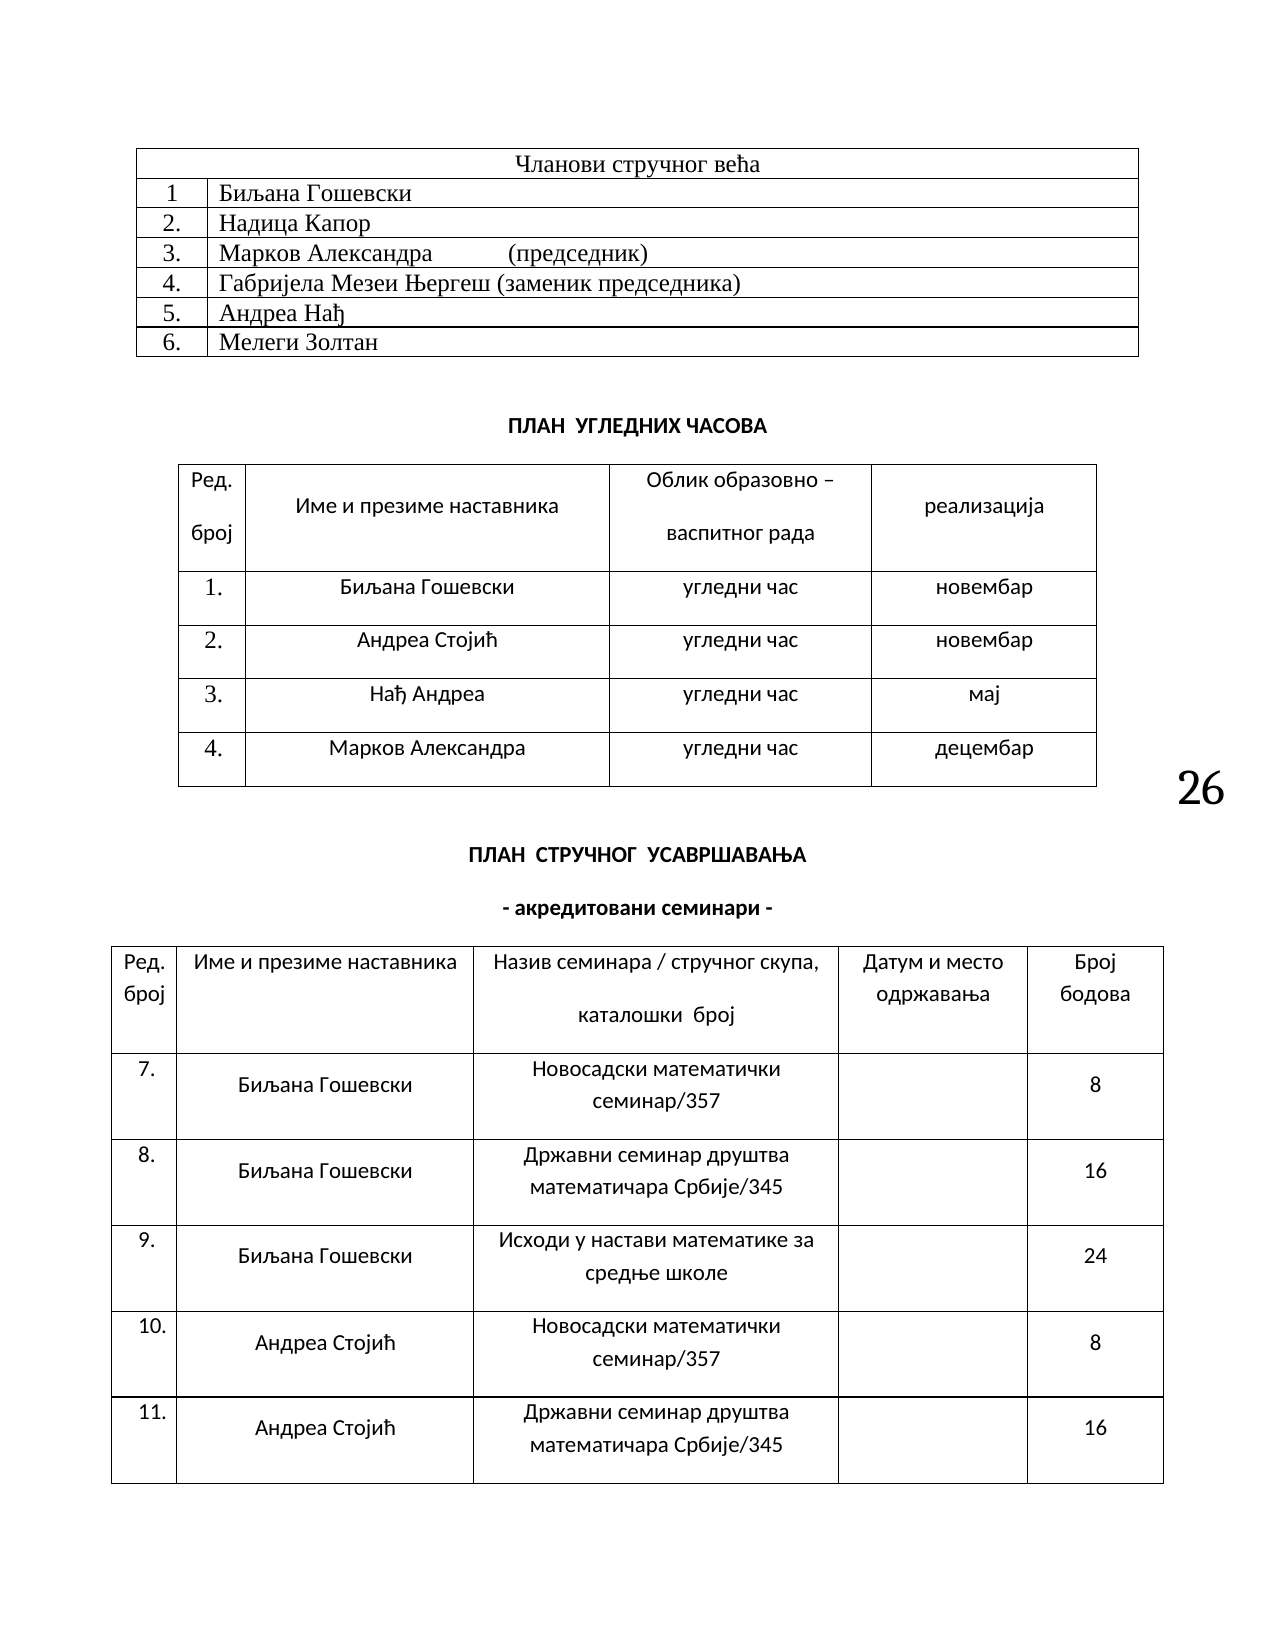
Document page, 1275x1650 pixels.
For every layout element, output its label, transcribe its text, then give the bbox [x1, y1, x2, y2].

table_cell Новосадски математички семинар/357 [474, 1312, 838, 1396]
table_cell [179, 679, 245, 732]
table_cell Марков Александра [246, 733, 609, 786]
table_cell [474, 1398, 838, 1482]
table_cell [112, 1140, 176, 1224]
table_cell [112, 1398, 176, 1482]
text - акредитовани семинари - [148, 893, 1127, 921]
text ПЛАН СТРУЧНОГ УСАВРШАВАЊА [148, 840, 1127, 868]
table_cell новембар [872, 626, 1096, 678]
table_cell угледни час [610, 733, 871, 786]
table_cell Биљана Гошевски [246, 572, 609, 624]
table_cell Марков Александра (председник) [208, 238, 1138, 267]
table_cell Биљана Гошевски [208, 179, 1138, 207]
text ПЛАН УГЛЕДНИХ ЧАСОВА [148, 411, 1127, 439]
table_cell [474, 1226, 838, 1311]
table_header Датум и место одржавања [839, 947, 1027, 1053]
table_cell 6. [137, 328, 207, 356]
table_cell Биљана Гошевски [177, 1140, 473, 1224]
table_cell [112, 1312, 176, 1396]
table_cell Андреа Нађ [208, 298, 1138, 326]
table_header Облик образовно – васпитног рада [610, 465, 871, 571]
table_cell 8 [1028, 1054, 1163, 1139]
table_cell Биљана Гошевски [177, 1054, 473, 1139]
table_cell угледни час [610, 572, 871, 624]
table_cell 16 [1028, 1140, 1163, 1224]
table_cell [839, 1054, 1027, 1139]
table_cell децембар [872, 733, 1096, 786]
table_header Ред.број [112, 947, 176, 1053]
table_header Име и презиме наставника [246, 465, 609, 571]
table_cell угледни час [610, 679, 871, 732]
table_cell 2. [137, 208, 207, 237]
table_cell 24 [1028, 1226, 1163, 1311]
table_cell [112, 1226, 176, 1311]
table_cell 8 [1028, 1312, 1163, 1396]
table_cell [839, 1312, 1027, 1396]
table_cell [839, 1398, 1027, 1482]
table_cell [839, 1140, 1027, 1224]
table_cell [179, 572, 245, 624]
table_header Назив семинара / стручног скупа, каталошки број [474, 947, 838, 1053]
table_cell угледни час [610, 626, 871, 678]
table_cell Новосадски математички семинар/357 [474, 1054, 838, 1139]
table_cell [179, 733, 245, 786]
table_cell 5. [137, 298, 207, 326]
table_header Чланови стручног већа [137, 149, 1138, 177]
table_cell [112, 1054, 176, 1139]
table_cell Андреа Стојић [177, 1312, 473, 1396]
table_header Име и презиме наставника [177, 947, 473, 1053]
table_cell [839, 1226, 1027, 1311]
table_cell Мелеги Золтан [208, 328, 1138, 356]
table_cell Габријела Мезеи Њергеш (заменик председника) [208, 268, 1138, 297]
table_header Број бодова [1028, 947, 1163, 1053]
table_cell 3. [137, 238, 207, 267]
table_cell новембар [872, 572, 1096, 624]
table_header Ред. број [179, 465, 245, 571]
table_cell Нађ Андреа [246, 679, 609, 732]
table_cell Андреа Стојић [177, 1398, 473, 1482]
table_cell мај [872, 679, 1096, 732]
table_cell Државни семинар друштва математичара Србије/345 [474, 1140, 838, 1224]
table_cell Андреа Стојић [246, 626, 609, 678]
table_cell 1 [137, 179, 207, 207]
table_header реализација [872, 465, 1096, 571]
table_cell Надица Капор [208, 208, 1138, 237]
table_cell 4. [137, 268, 207, 297]
table_cell Биљана Гошевски [177, 1226, 473, 1311]
table_cell 16 [1028, 1398, 1163, 1482]
table_cell [179, 626, 245, 678]
